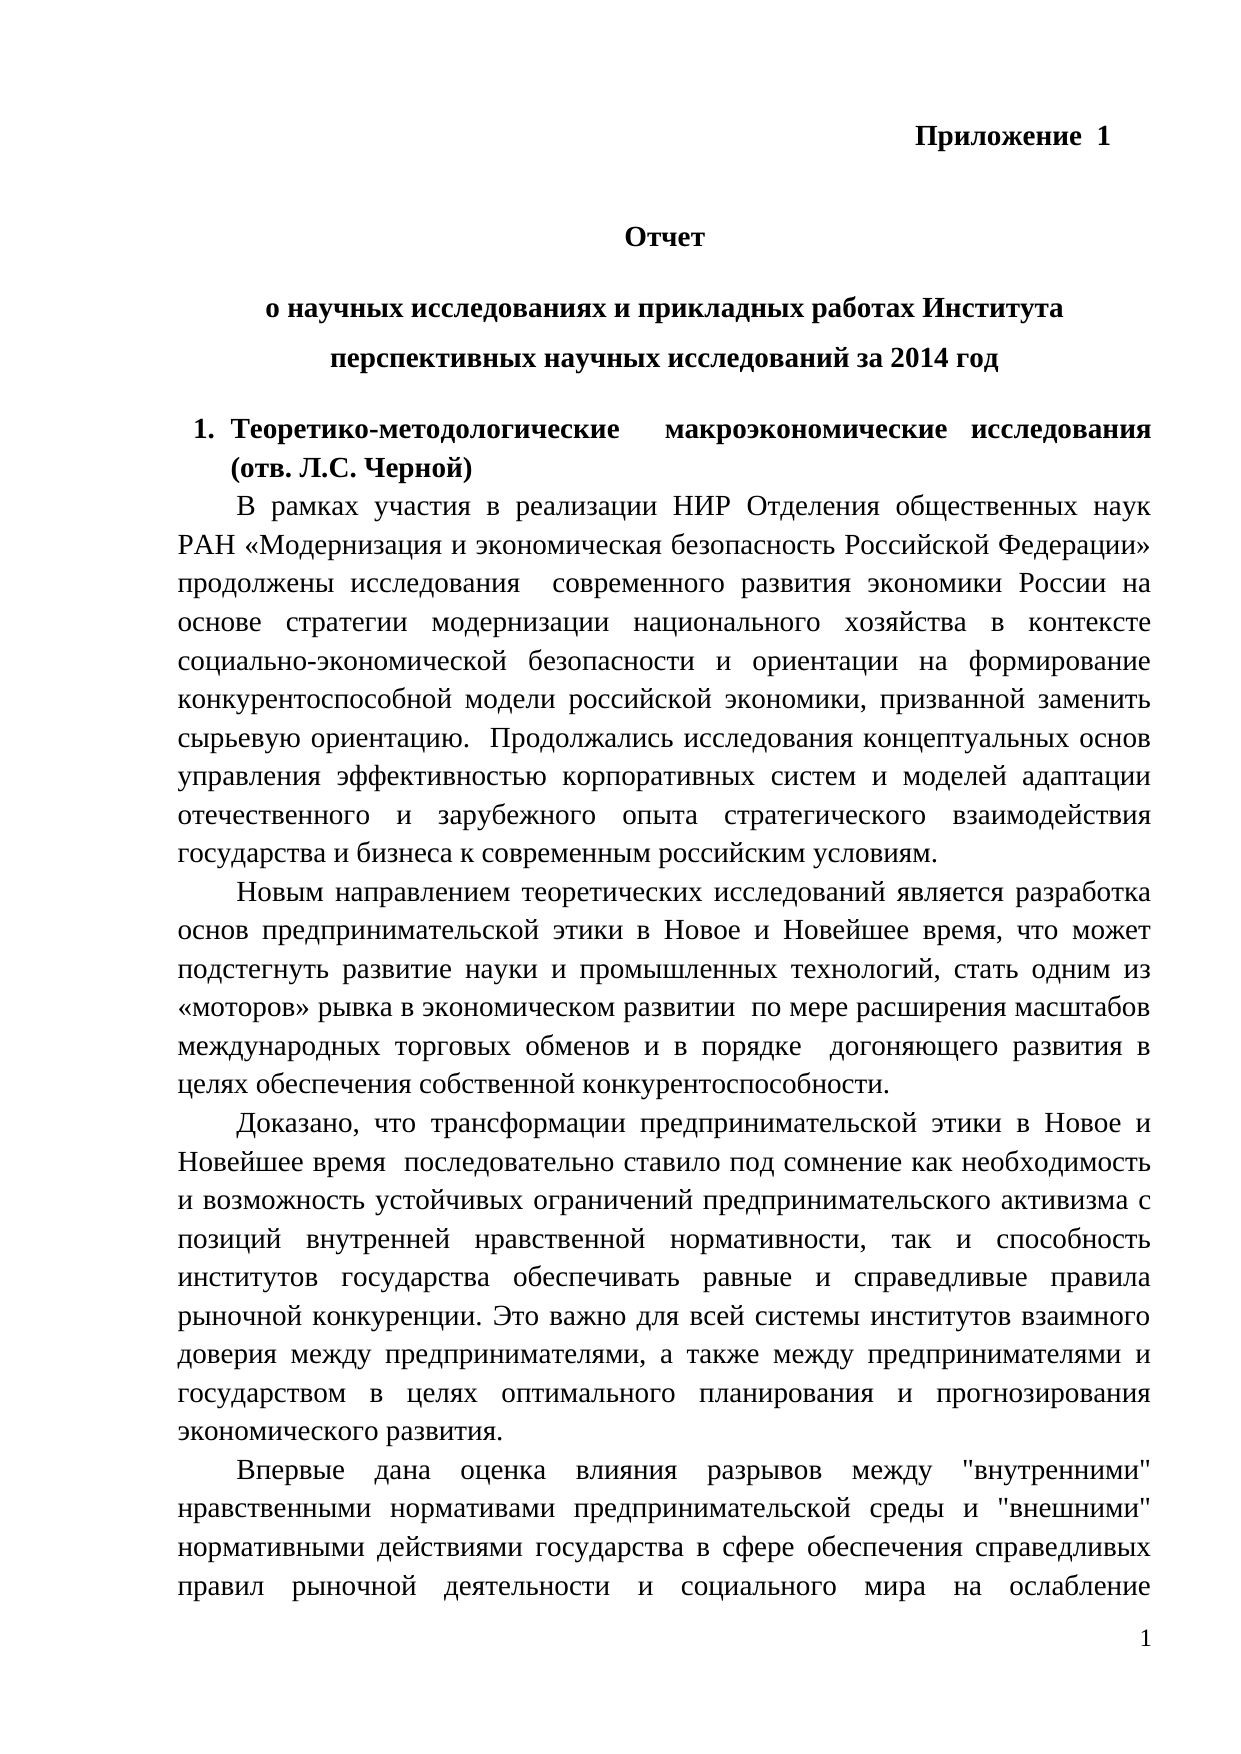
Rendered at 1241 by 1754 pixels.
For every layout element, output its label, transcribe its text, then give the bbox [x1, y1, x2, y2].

list Теоретико-методологические макроэкономические исследования (отв. Л.С. Черной) [193, 411, 1152, 483]
text В рамках участия в реализации НИР Отделения общественных наук РАН «Модернизация и экономическая безопасность Российской Федерации» продолжены исследования современного развития экономики России на основе стратегии модернизации национального хозяйства в контексте социально-экономической безопасности и ориентации на формирование конкурентоспособной модели российской экономики, призванной заменить сырьевую ориентацию. Продолжались исследования концептуальных основ управления эффективностью корпоративных систем и моделей адаптации отечественного и зарубежного опыта стратегического взаимодействия государства и бизнеса к современным российским условиям. [177, 488, 1152, 869]
text о научных исследованиях и прикладных работах Института перспективных научных исследований за 2014 год [177, 290, 1152, 374]
text Новым направлением теоретических исследований является разработка основ предпринимательской этики в Новое и Новейшее время, что может подстегнуть развитие науки и промышленных технологий, стать одним из «моторов» рывка в экономическом развитии по мере расширения масштабов международных торговых обменов и в порядке догоняющего развития в целях обеспечения собственной конкурентоспособности. [177, 874, 1152, 1100]
text Отчет [177, 219, 1152, 252]
text Приложение 1 [915, 118, 1152, 152]
text Доказано, что трансформации предпринимательской этики в Новое и Новейшее время последовательно ставило под сомнение как необходимость и возможность устойчивых ограничений предпринимательского активизма с позиций внутренней нравственной нормативности, так и способность институтов государства обеспечивать равные и справедливые правила рыночной конкуренции. Это важно для всей системы институтов взаимного доверия между предпринимателями, а также между предпринимателями и государством в целях оптимального планирования и прогнозирования экономического развития. [177, 1105, 1152, 1447]
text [177, 1452, 1152, 1601]
